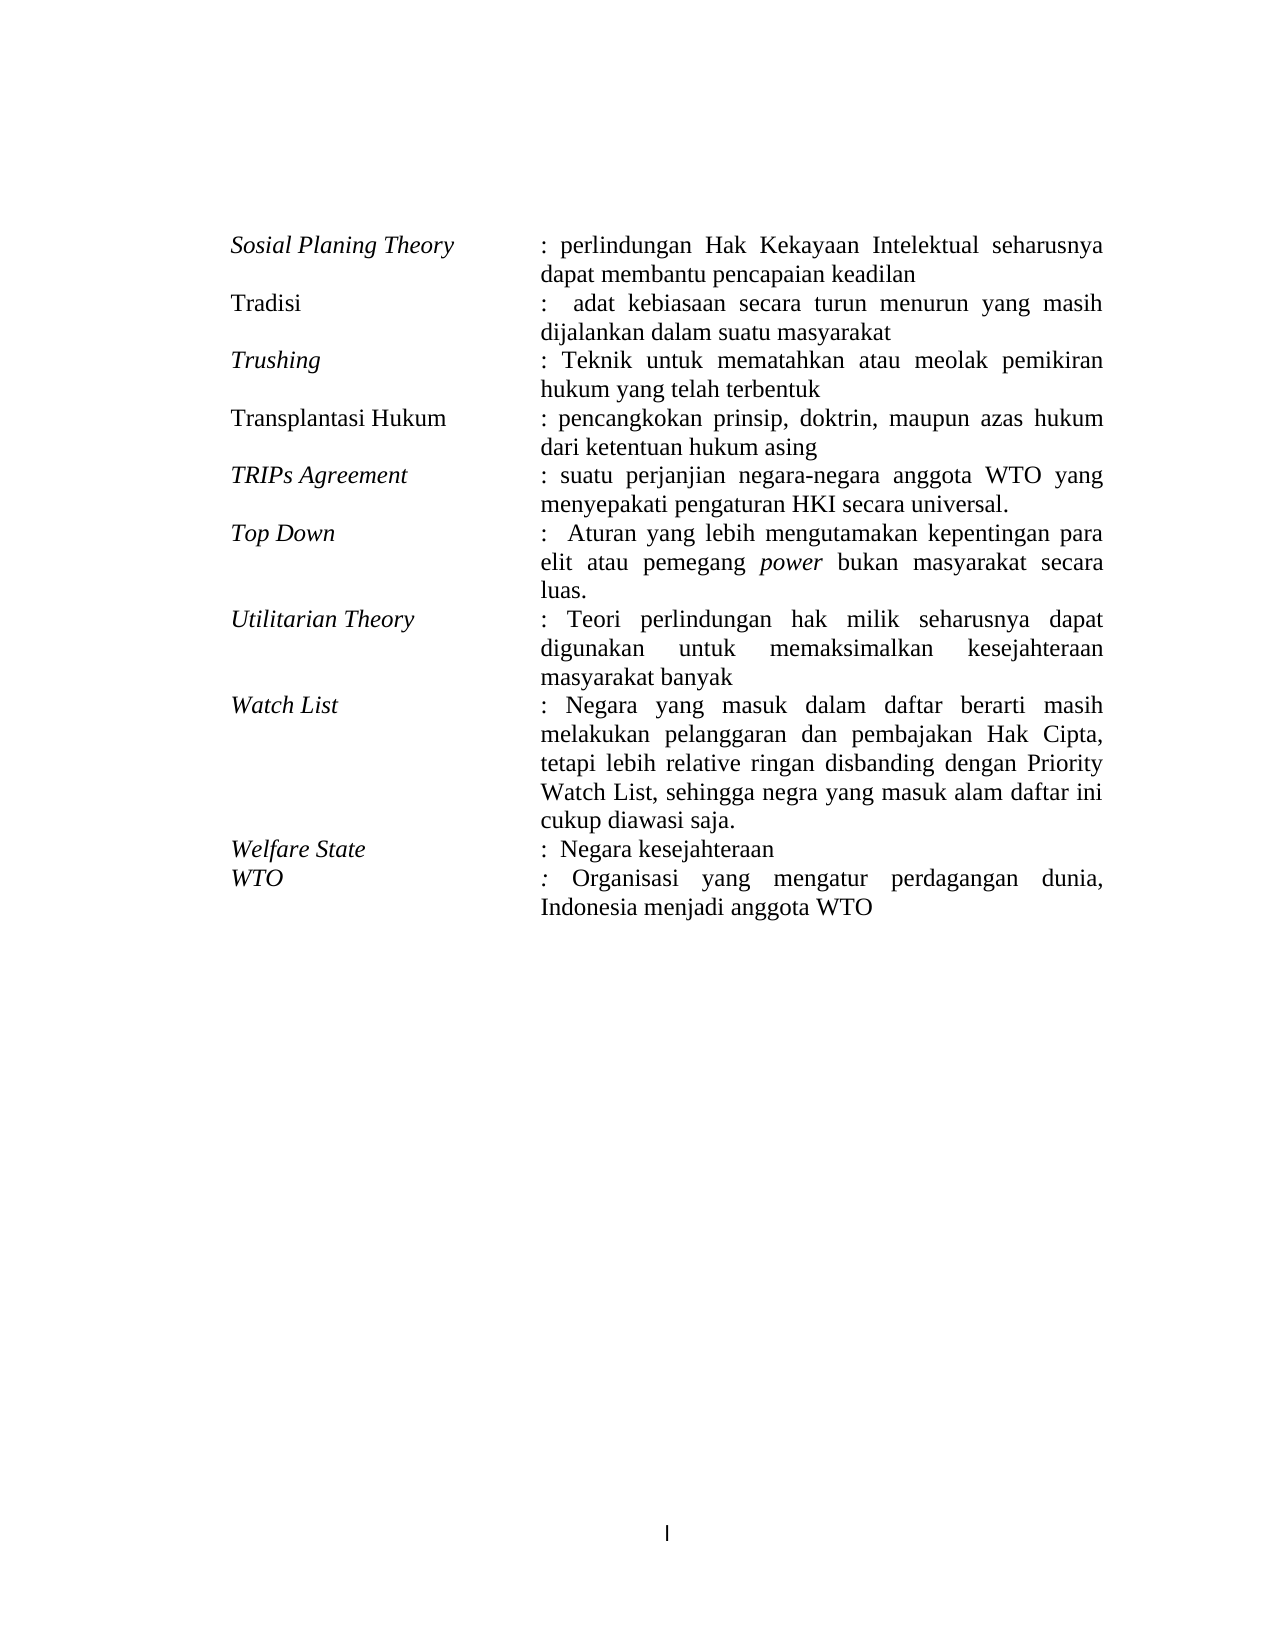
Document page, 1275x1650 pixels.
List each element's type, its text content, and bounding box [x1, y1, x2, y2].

text Trushing : Teknik untuk mematahkan atau meolak pemikiran hukum yang telah terbentuk [230, 345, 1104, 403]
text TRIPs Agreement : suatu perjanjian negara-negara anggota WTO yang menyepakati pengaturan HKI secara universal. [230, 460, 1104, 518]
text Transplantasi Hukum : pencangkokan prinsip, doktrin, maupun azas hukum dari ketentuan hukum asing [230, 403, 1104, 460]
text Welfare State : Negara kesejahteraan [230, 834, 1104, 863]
text Watch List : Negara yang masuk dalam daftar berarti masih melakukan pelanggaran dan pembajakan Hak Cipta, tetapi lebih relative ringan disbanding dengan Priority Watch List, sehingga negra yang masuk alam daftar ini cukup diawasi saja. [230, 690, 1104, 834]
text Utilitarian Theory : Teori perlindungan hak milik seharusnya dapat digunakan untuk memaksimalkan kesejahteraan masyarakat banyak [230, 604, 1104, 690]
text Top Down : Aturan yang lebih mengutamakan kepentingan para elit atau pemegang power bukan masyarakat secara luas. [230, 518, 1104, 604]
text Sosial Planing Theory : perlindungan Hak Kekayaan Intelektual seharusnya dapat membantu pencapaian keadilan [230, 230, 1104, 288]
text Tradisi : adat kebiasaan secara turun menurun yang masih dijalankan dalam suatu masyarakat [230, 288, 1104, 345]
text WTO : Organisasi yang mengatur perdagangan dunia, Indonesia menjadi anggota WTO [230, 863, 1104, 920]
